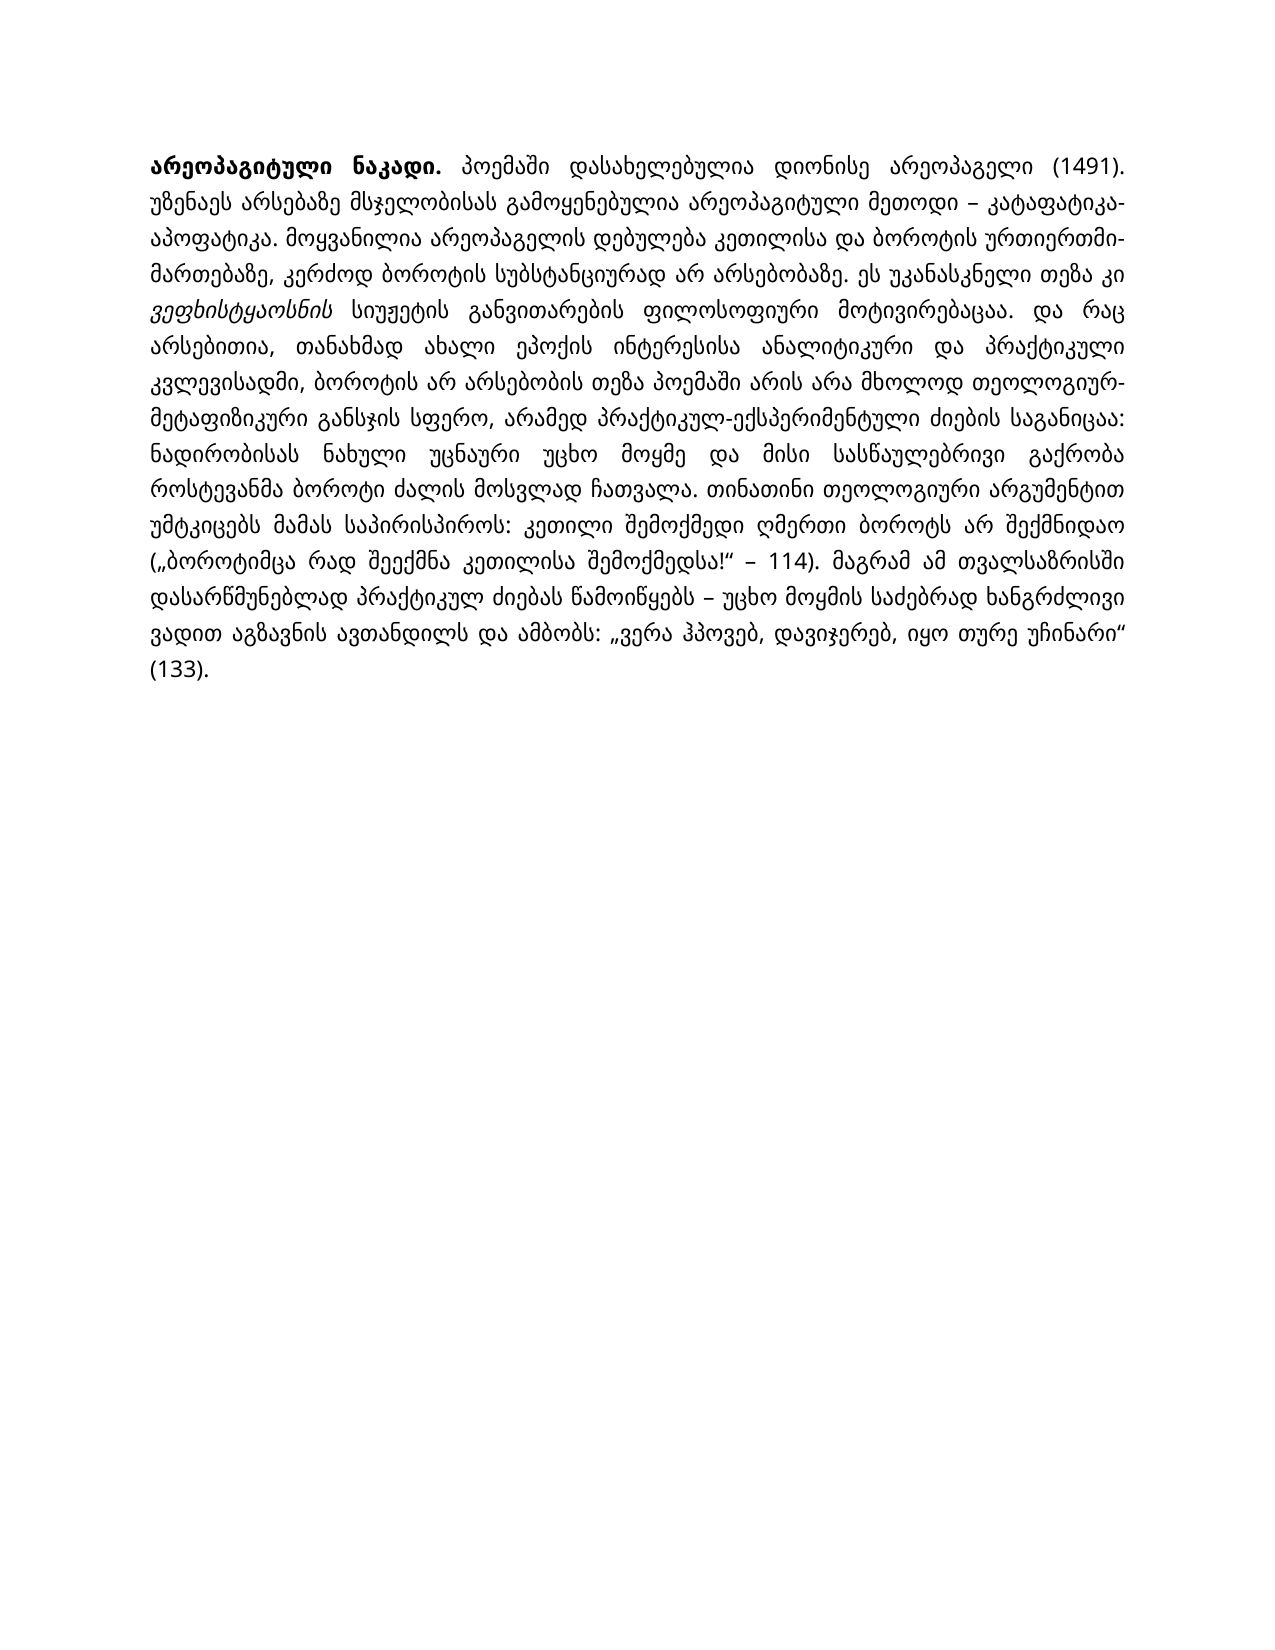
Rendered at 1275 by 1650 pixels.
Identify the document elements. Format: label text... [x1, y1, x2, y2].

text არეოპაგიტული ნაკადი. პოემაში დასახელებულია დიონისე არეოპაგელი (1491). უზენაეს არსებაზე მსჯელობისას გამოყენებულია არეოპაგიტული მეთოდი – კატაფატიკა-აპოფატიკა. მოყვანილია არეოპაგელის დებულება კეთილისა და ბოროტის ურთიერთმი- მართებაზე, კერძოდ ბოროტის სუბსტანციურად არ არსებობაზე. ეს უკანასკნელი თეზა კი ვეფხისტყაოსნის სიუჟეტის განვითარების ფილოსოფიური მოტივირებაცაა. და რაც არსებითია, თანახმად ახალი ეპოქის ინტერესისა ანალიტიკური და პრაქტიკული კვლევისადმი, ბოროტის არ არსებობის თეზა პოემაში არის არა მხოლოდ თეოლოგიურ-მეტაფიზიკური განსჯის სფერო, არამედ პრაქტიკულ-ექსპერიმენტული ძიების საგანიცაა: ნადირობისას ნახული უცნაური უცხო მოყმე და მისი სასწაულებრივი გაქრობა როსტევანმა ბოროტი ძალის მოსვლად ჩათვალა. თინათინი თეოლოგიური არგუმენტით უმტკიცებს მამას საპირისპიროს: კეთილი შემოქმედი ღმერთი ბოროტს არ შექმნიდაო („ბოროტიმცა რად შეექმნა კეთილისა შემოქმედსა!“ – 114). მაგრამ ამ თვალსაზრისში დასარწმუნებლად პრაქტიკულ ძიებას წამოიწყებს – უცხო მოყმის საძებრად ხანგრძლივი ვადით აგზავნის ავთანდილს და ამბობს: „ვერა ჰპოვებ, დავიჯერებ, იყო თურე უჩინარი“ (133). [150, 150, 1125, 684]
